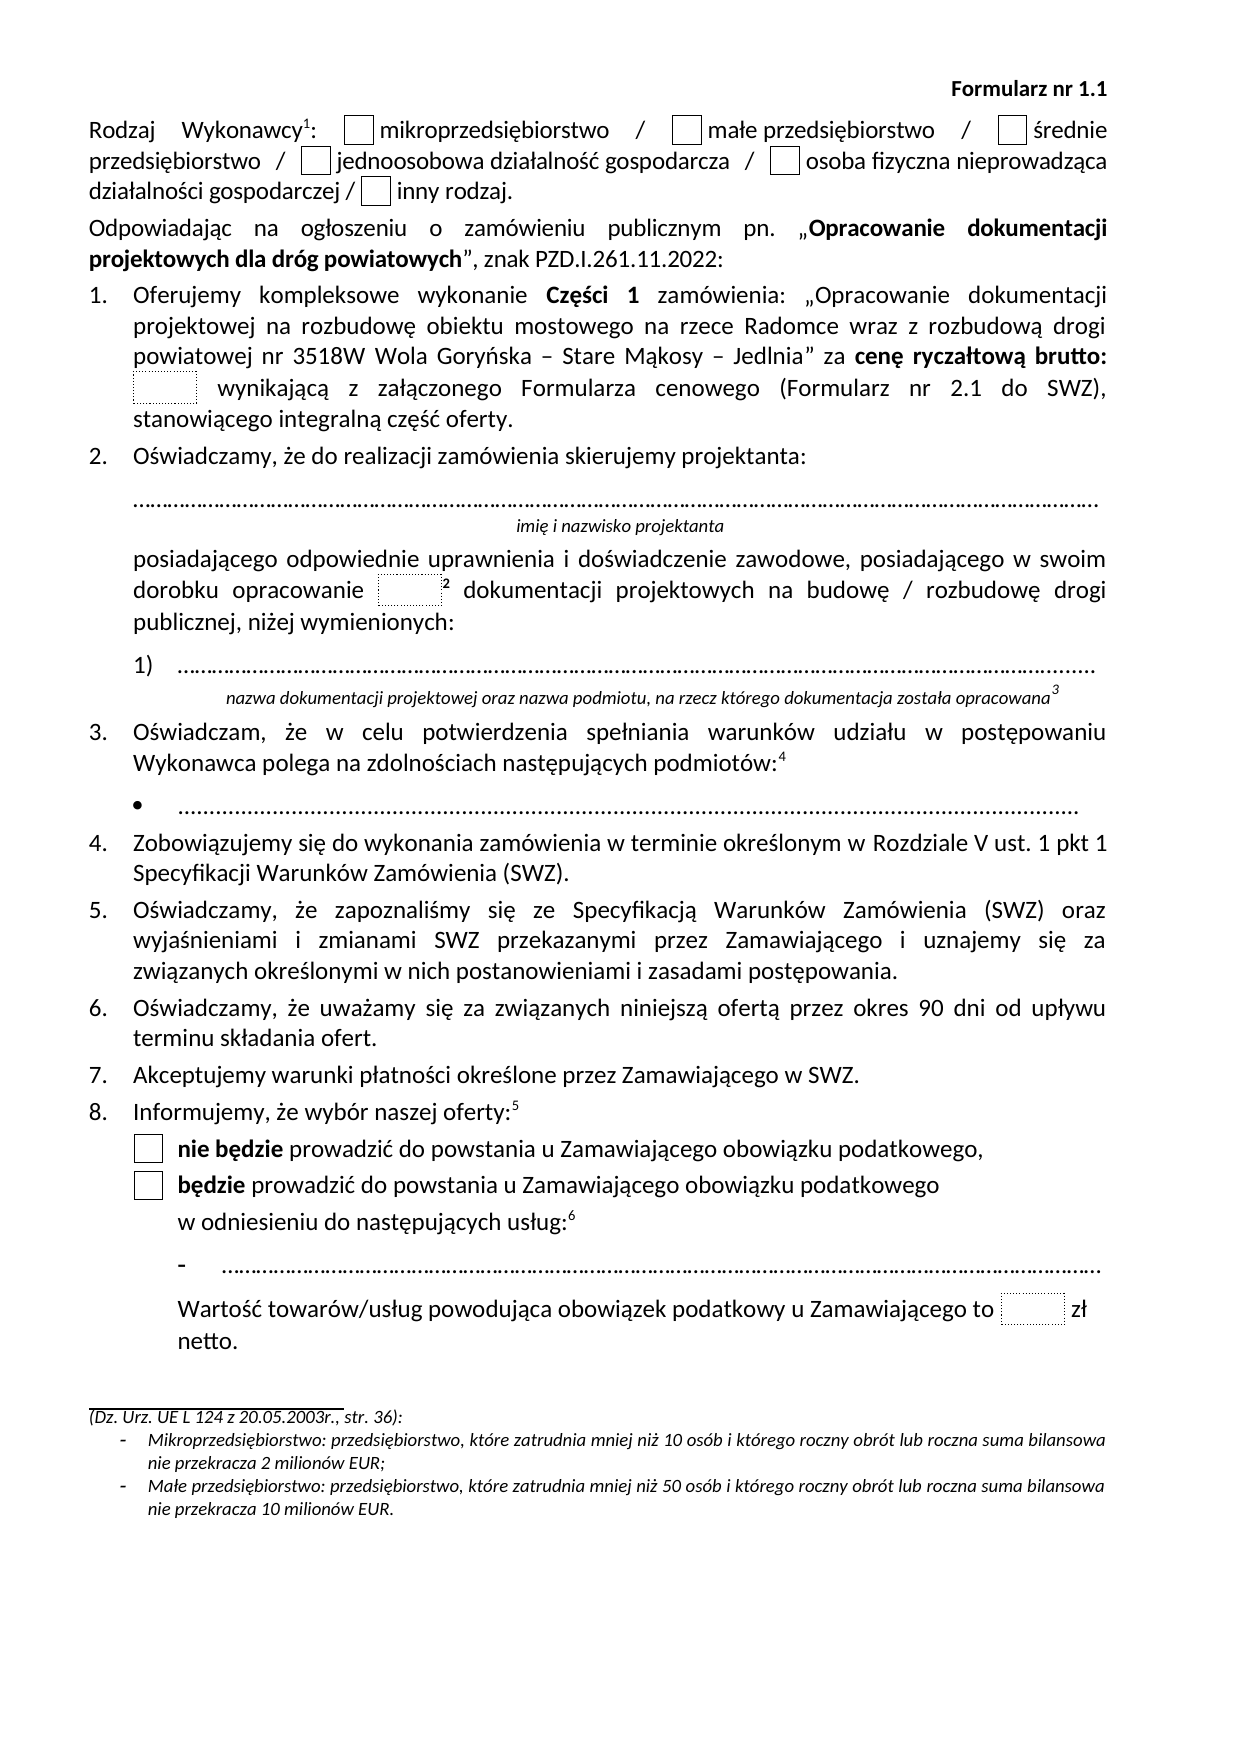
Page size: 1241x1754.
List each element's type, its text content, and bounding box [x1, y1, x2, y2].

text Odpowiadając na ogłoszeniu o zamówieniu publicznym pn. „Opracowanie dokumentacji projektowych dla dróg powiatowych”, znak PZD.I.261.11.2022: [89, 212, 1107, 273]
list Oświadczamy, że zapoznaliśmy się ze Specyfikacją Warunków Zamówienia (SWZ) oraz wyjaśnieniami i zmianami SWZ przekazanymi przez Zamawiającego i uznajemy się za związanych określonymi w nich postanowieniami i zasadami postępowania. [89, 894, 1107, 986]
list Oświadczamy, że uważamy się za związanych niniejszą ofertą przez okres 90 dni od upływu terminu składania ofert. [89, 992, 1107, 1053]
list ............................................................................................................................................... [133, 790, 1107, 821]
list Oświadczamy, że do realizacji zamówienia skierujemy projektanta: [89, 440, 1107, 471]
list Oświadczam, że w celu potwierdzenia spełniania warunków udziału w postępowaniu Wykonawca polega na zdolnościach następujących podmiotów: [89, 717, 1107, 778]
text nie będzie prowadzić do powstania u Zamawiającego obowiązku podatkowego, [133, 1133, 1107, 1163]
text posiadającego odpowiednie uprawnienia i doświadczenie zawodowe, posiadającego w swoim dorobku opracowanie dokumentacji projektowych na budowę / rozbudowę drogi publicznej, niżej wymienionych: [133, 543, 1107, 637]
list …………………………………………………………………………………………………………………………………………………… [133, 483, 1107, 514]
list Rodzaj Wykonawcy: mikroprzedsiębiorstwo / małe przedsiębiorstwo / średnie przedsiębiorstwo / jednoosobowa działalność gospodarcza / osoba fizyczna nieprowadząca działalności gospodarczej / inny rodzaj. [89, 114, 1107, 206]
text Wartość towarów/usług powodująca obowiązek podatkowy u Zamawiającego to zł netto. [177, 1292, 1107, 1356]
list Oferujemy kompleksowe wykonanie Części 1 zamówienia: „Opracowanie dokumentacji projektowej na rozbudowę obiektu mostowego na rzece Radomce wraz z rozbudową drogi powiatowej nr 3518W Wola Goryńska – Stare Mąkosy – Jedlnia” za cenę ryczałtową brutto: wynikającą z załączonego Formularza cenowego (Formularz nr 2.1 do SWZ), stanowiącego integralną część oferty. [89, 279, 1107, 434]
list Zobowiązujemy się do wykonania zamówienia w terminie określonym w Rozdziale V ust. 1 pkt 1 Specyfikacji Warunków Zamówienia (SWZ). [89, 827, 1107, 888]
list ……………………………………………………………………………………………………………………………………… [177, 1249, 1107, 1280]
list ……………………………………………………………………………………………………………………………………......... [133, 649, 1107, 680]
text imię i nazwisko projektanta [133, 514, 1107, 537]
text nazwa dokumentacji projektowej oraz nazwa podmiotu, na rzecz którego dokumentacja została opracowana [177, 680, 1107, 710]
list Akceptujemy warunki płatności określone przez Zamawiającego w SWZ. [89, 1059, 1107, 1090]
text będzie prowadzić do powstania u Zamawiającego obowiązku podatkowego [133, 1169, 1107, 1200]
list Informujemy, że wybór naszej oferty: [89, 1096, 1107, 1127]
text w odniesieniu do następujących usług: [177, 1206, 1107, 1237]
